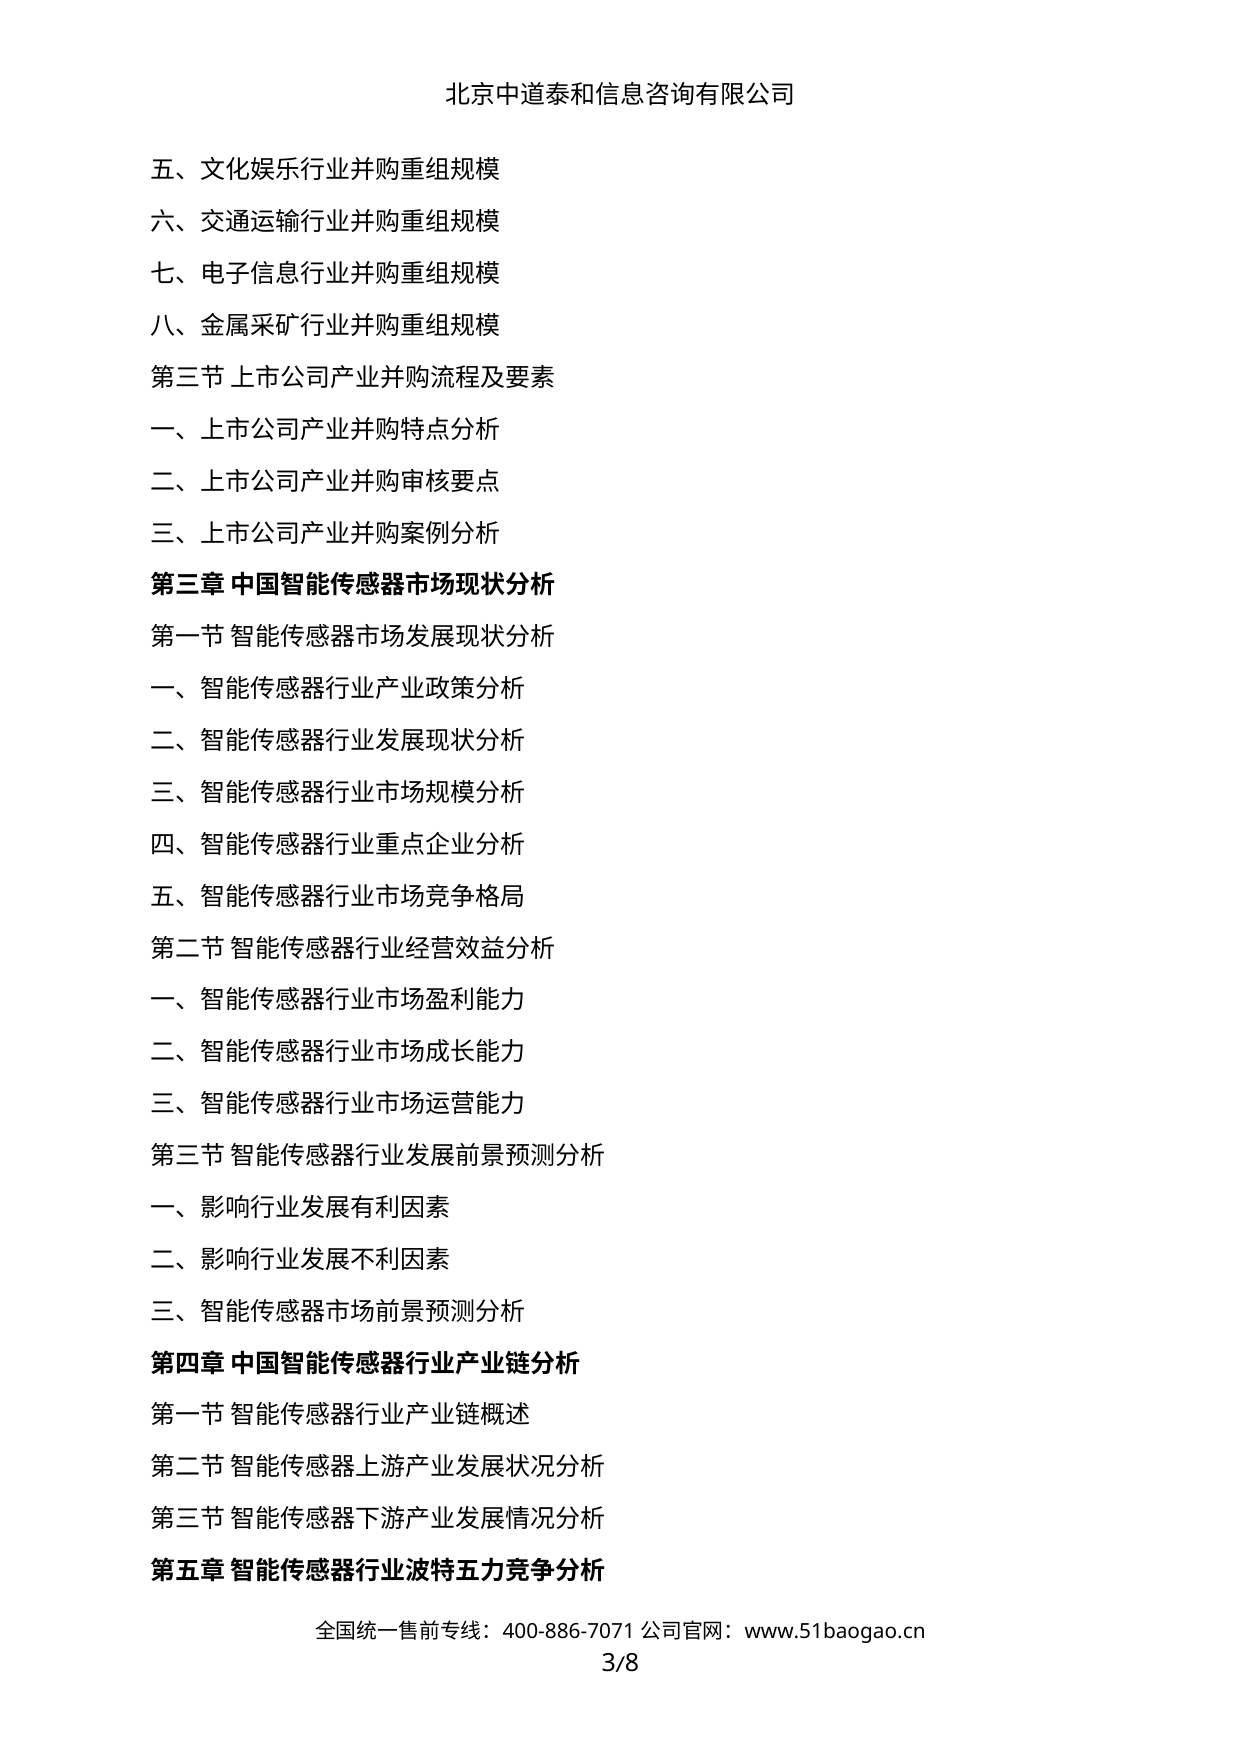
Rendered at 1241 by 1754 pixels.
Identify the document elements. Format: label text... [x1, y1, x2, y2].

text 第一节 智能传感器市场发展现状分析 [150, 617, 1090, 653]
text 四、智能传感器行业重点企业分析 [150, 824, 1090, 861]
text 八、金属采矿行业并购重组规模 [150, 306, 1090, 342]
text 五、智能传感器行业市场竞争格局 [150, 876, 1090, 912]
text 三、智能传感器行业市场规模分析 [150, 772, 1090, 809]
text 三、上市公司产业并购案例分析 [150, 513, 1090, 549]
text 一、上市公司产业并购特点分析 [150, 409, 1090, 446]
text 三、智能传感器行业市场运营能力 [150, 1084, 1090, 1120]
text 第二节 智能传感器上游产业发展状况分析 [150, 1447, 1090, 1483]
text 一、智能传感器行业产业政策分析 [150, 669, 1090, 705]
text 七、电子信息行业并购重组规模 [150, 254, 1090, 290]
text 第三节 智能传感器下游产业发展情况分析 [150, 1499, 1090, 1535]
text 第五章 智能传感器行业波特五力竞争分析 [150, 1551, 1090, 1587]
text 第一节 智能传感器行业产业链概述 [150, 1395, 1090, 1431]
text 第三节 上市公司产业并购流程及要素 [150, 357, 1090, 394]
text 一、影响行业发展有利因素 [150, 1187, 1090, 1224]
text 二、智能传感器行业市场成长能力 [150, 1032, 1090, 1068]
text 六、交通运输行业并购重组规模 [150, 202, 1090, 238]
text 一、智能传感器行业市场盈利能力 [150, 980, 1090, 1016]
text 二、影响行业发展不利因素 [150, 1239, 1090, 1276]
text 五、文化娱乐行业并购重组规模 [150, 150, 1090, 186]
text 第四章 中国智能传感器行业产业链分析 [150, 1343, 1090, 1379]
text 第三章 中国智能传感器市场现状分析 [150, 565, 1090, 601]
text 第二节 智能传感器行业经营效益分析 [150, 928, 1090, 964]
text 二、上市公司产业并购审核要点 [150, 461, 1090, 497]
text 三、智能传感器市场前景预测分析 [150, 1291, 1090, 1327]
text 第三节 智能传感器行业发展前景预测分析 [150, 1136, 1090, 1172]
text 二、智能传感器行业发展现状分析 [150, 721, 1090, 757]
